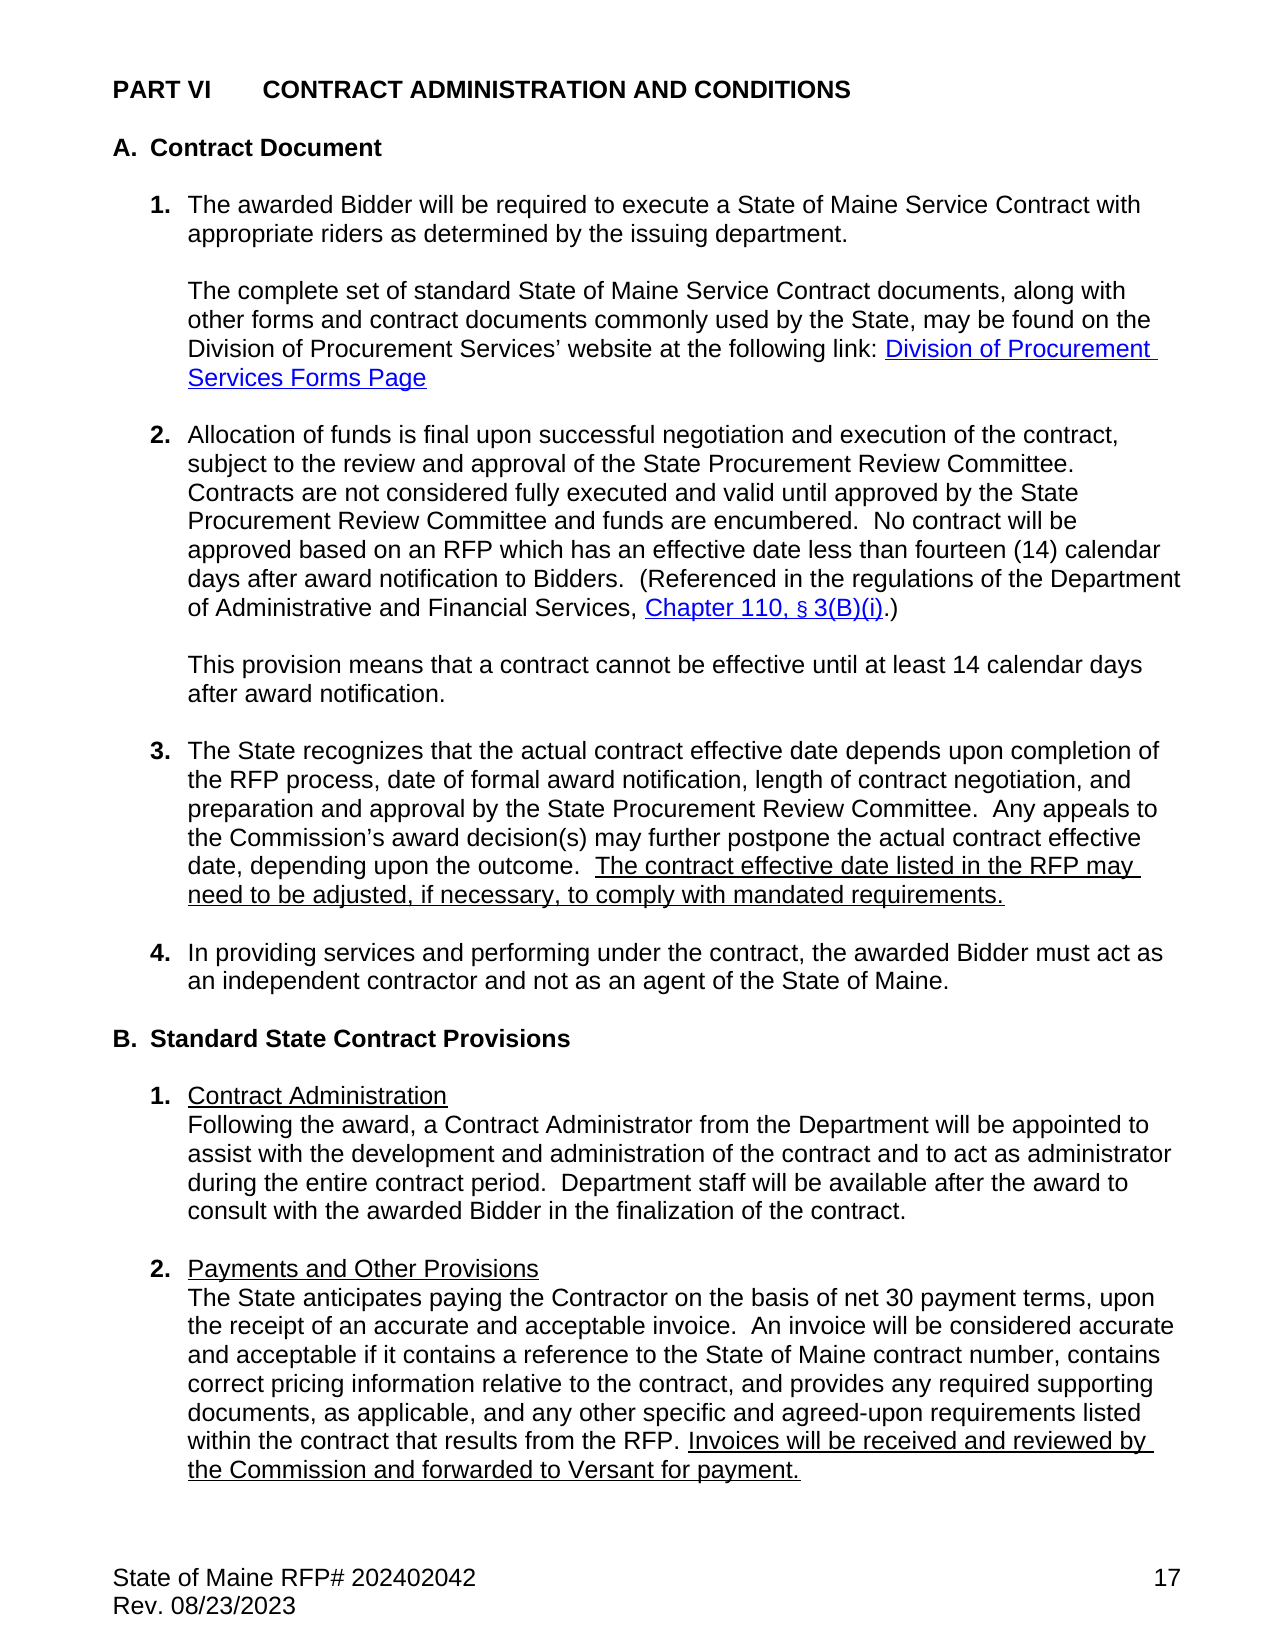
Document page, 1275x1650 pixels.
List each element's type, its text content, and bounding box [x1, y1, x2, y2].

text The State anticipates paying the Contractor on the basis of net 30 payment terms, upon the receipt of an accurate and acceptable invoice. An invoice will be considered accurate and acceptable if it contains a reference to the State of Maine contract number, contains correct pricing information relative to the contract, and provides any required supporting documents, as applicable, and any other specific and agreed-upon requirements listed within the contract that results from the RFP. Invoices will be received and reviewed by the Commission and forwarded to Versant for payment. [187, 1282, 1181, 1484]
list Payments and Other Provisions [150, 1254, 1181, 1282]
list In providing services and performing under the contract, the awarded Bidder must act as an independent contractor and not as an agent of the State of Maine. [150, 937, 1181, 995]
list Standard State Contract Provisions [112, 1024, 1181, 1052]
text Following the award, a Contract Administrator from the Department will be appointed to assist with the development and administration of the contract and to act as administrator during the entire contract period. Department staff will be available after the award to consult with the awarded Bidder in the finalization of the contract. [187, 1110, 1181, 1225]
list The State recognizes that the actual contract effective date depends upon completion of the RFP process, date of formal award notification, length of contract negotiation, and preparation and approval by the State Procurement Review Committee. Any appeals to the Commission’s award decision(s) may further postpone the actual contract effective date, depending upon the outcome. The contract effective date listed in the RFP may need to be adjusted, if necessary, to comply with mandated requirements. [150, 736, 1181, 909]
list Allocation of funds is final upon successful negotiation and execution of the contract, subject to the review and approval of the State Procurement Review Committee. Contracts are not considered fully executed and valid until approved by the State Procurement Review Committee and funds are encumbered. No contract will be approved based on an RFP which has an effective date less than fourteen (14) calendar days after award notification to Bidders. (Referenced in the regulations of the Department of Administrative and Financial Services, Chapter 110, § 3(B)(i).) [150, 420, 1181, 621]
text This provision means that a contract cannot be effective until at least 14 calendar days after award notification. [187, 650, 1181, 707]
list The awarded Bidder will be required to execute a State of Maine Service Contract with appropriate riders as determined by the issuing department. [150, 190, 1181, 247]
text The complete set of standard State of Maine Service Contract documents, along with other forms and contract documents commonly used by the State, may be found on the Division of Procurement Services’ website at the following link: Division of Procurement Services Forms Page [187, 276, 1181, 391]
list Contract Document [112, 132, 1181, 161]
list Contract Administration [150, 1081, 1181, 1110]
text PART VI CONTRACT ADMINISTRATION AND CONDITIONS [112, 75, 1181, 104]
